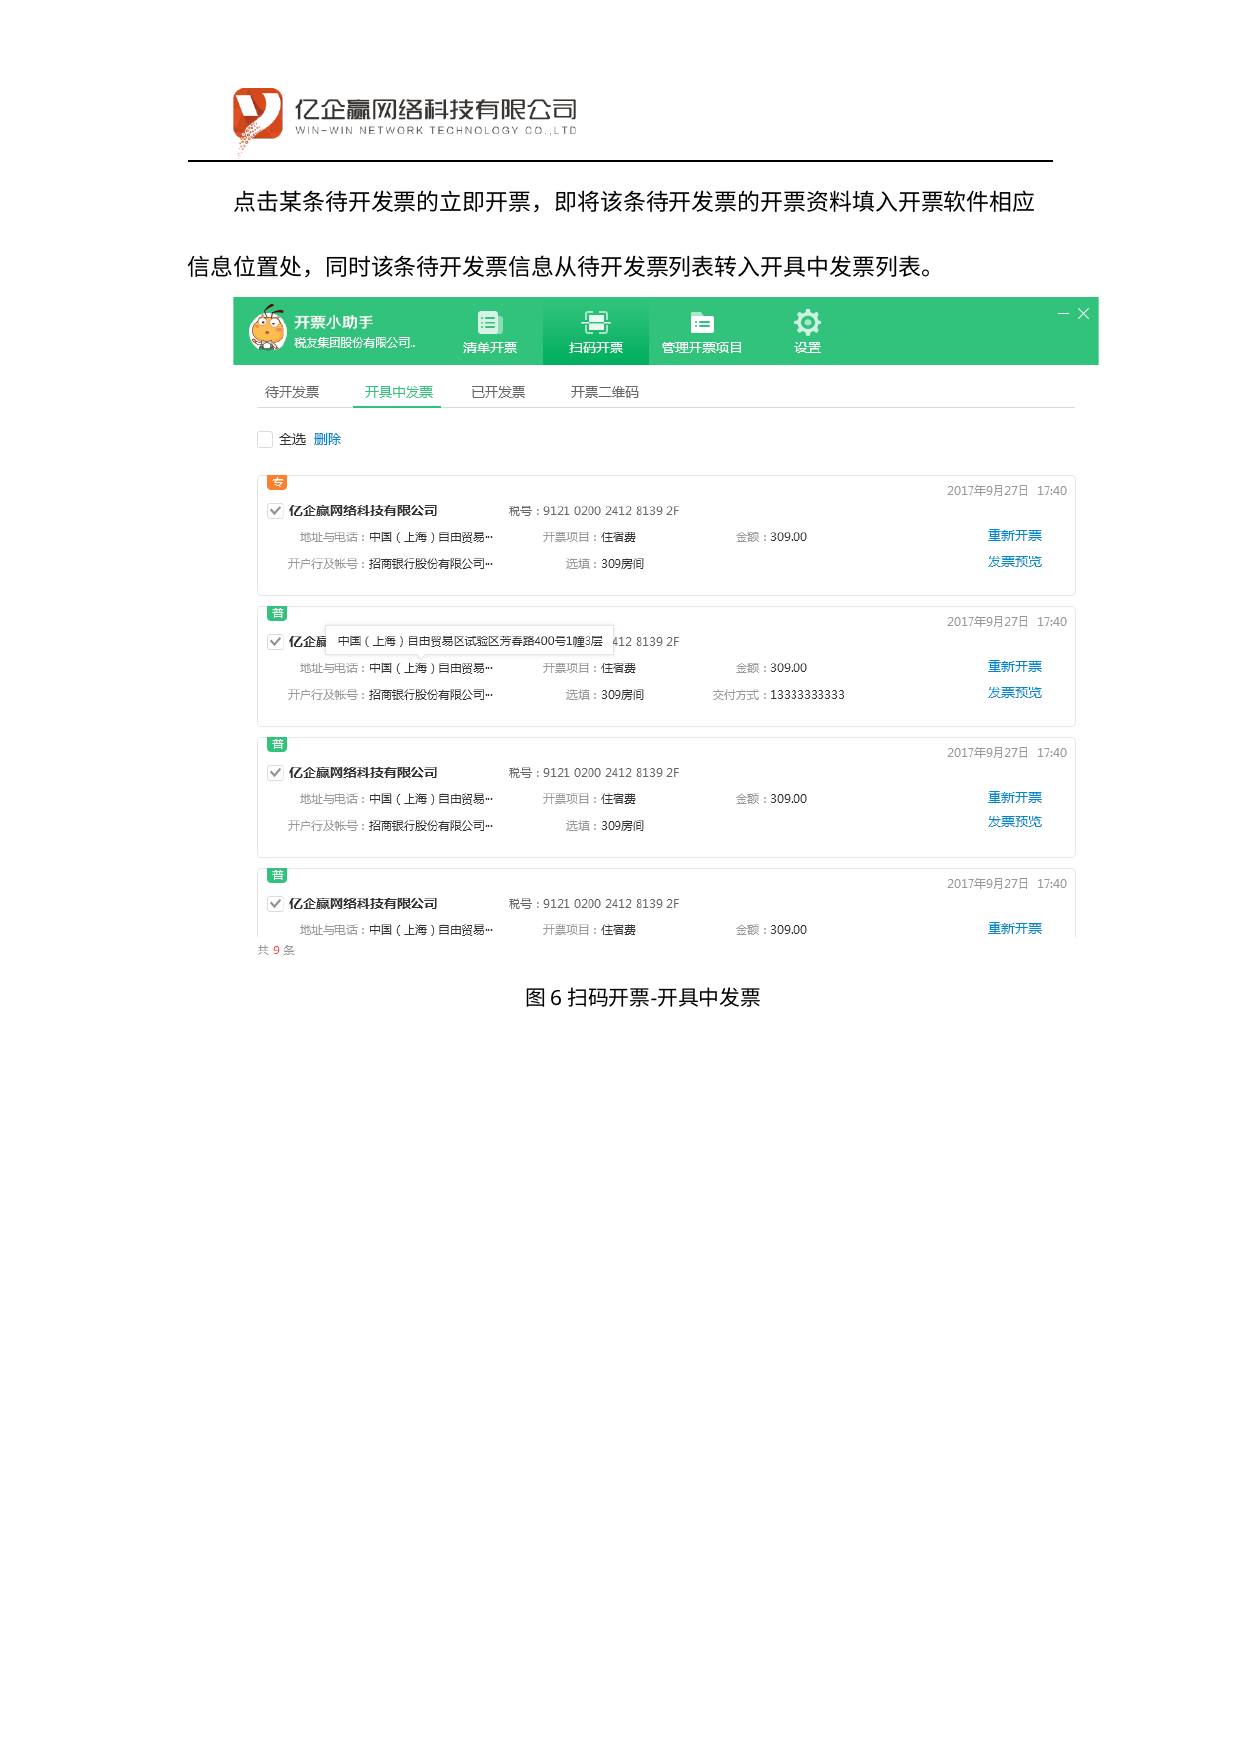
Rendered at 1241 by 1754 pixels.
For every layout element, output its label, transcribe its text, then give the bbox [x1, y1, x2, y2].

picture [233, 297, 1099, 977]
picture [233, 88, 576, 159]
text 图6 扫码开票-开具中发票 [187, 980, 1053, 1013]
text 点击某条待开发票的立即开票，即将该条待开发票的开票资料填入开票软件相应信息位置处，同时该条待开发票信息从待开发票列表转入开具中发票列表。 [187, 168, 1053, 298]
